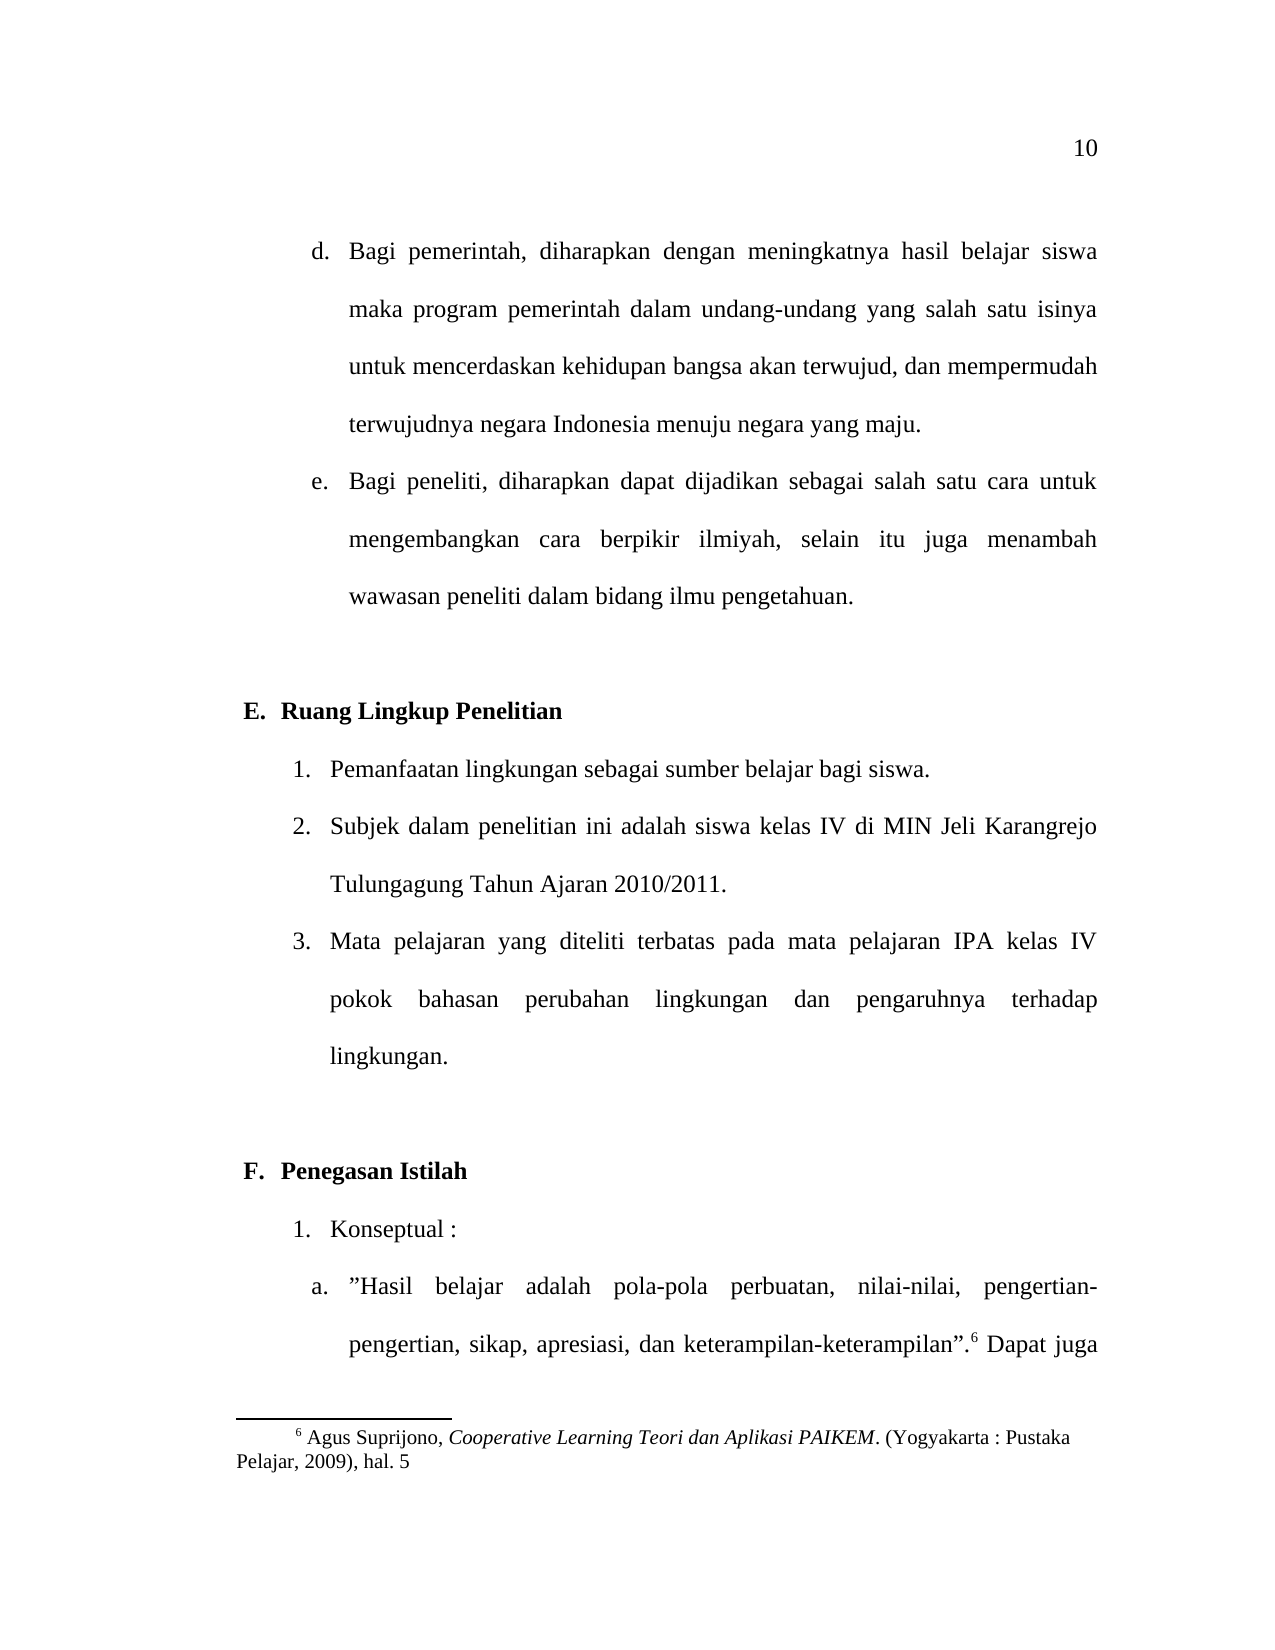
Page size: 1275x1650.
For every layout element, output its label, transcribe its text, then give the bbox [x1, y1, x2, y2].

list Bagi peneliti, diharapkan dapat dijadikan sebagai salah satu cara untuk mengembangkan cara berpikir ilmiyah, selain itu juga menambah wawasan peneliti dalam bidang ilmu pengetahuan. [311, 466, 1098, 610]
list Ruang Lingkup Penelitian [243, 696, 1098, 725]
list Pemanfaatan lingkungan sebagai sumber belajar bagi siswa. [292, 754, 1098, 782]
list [311, 1271, 1098, 1357]
list Penegasan Istilah [243, 1156, 1098, 1185]
list Bagi pemerintah, diharapkan dengan meningkatnya hasil belajar siswa maka program pemerintah dalam undang-undang yang salah satu isinya untuk mencerdaskan kehidupan bangsa akan terwujud, dan mempermudah terwujudnya negara Indonesia menuju negara yang maju. [311, 236, 1098, 437]
list Subjek dalam penelitian ini adalah siswa kelas IV di MIN Jeli Karangrejo Tulungagung Tahun Ajaran 2010/2011. [292, 811, 1098, 897]
list Mata pelajaran yang diteliti terbatas pada mata pelajaran IPA kelas IV pokok bahasan perubahan lingkungan dan pengaruhnya terhadap lingkungan. [292, 926, 1098, 1070]
list Konseptual : [292, 1214, 1098, 1242]
